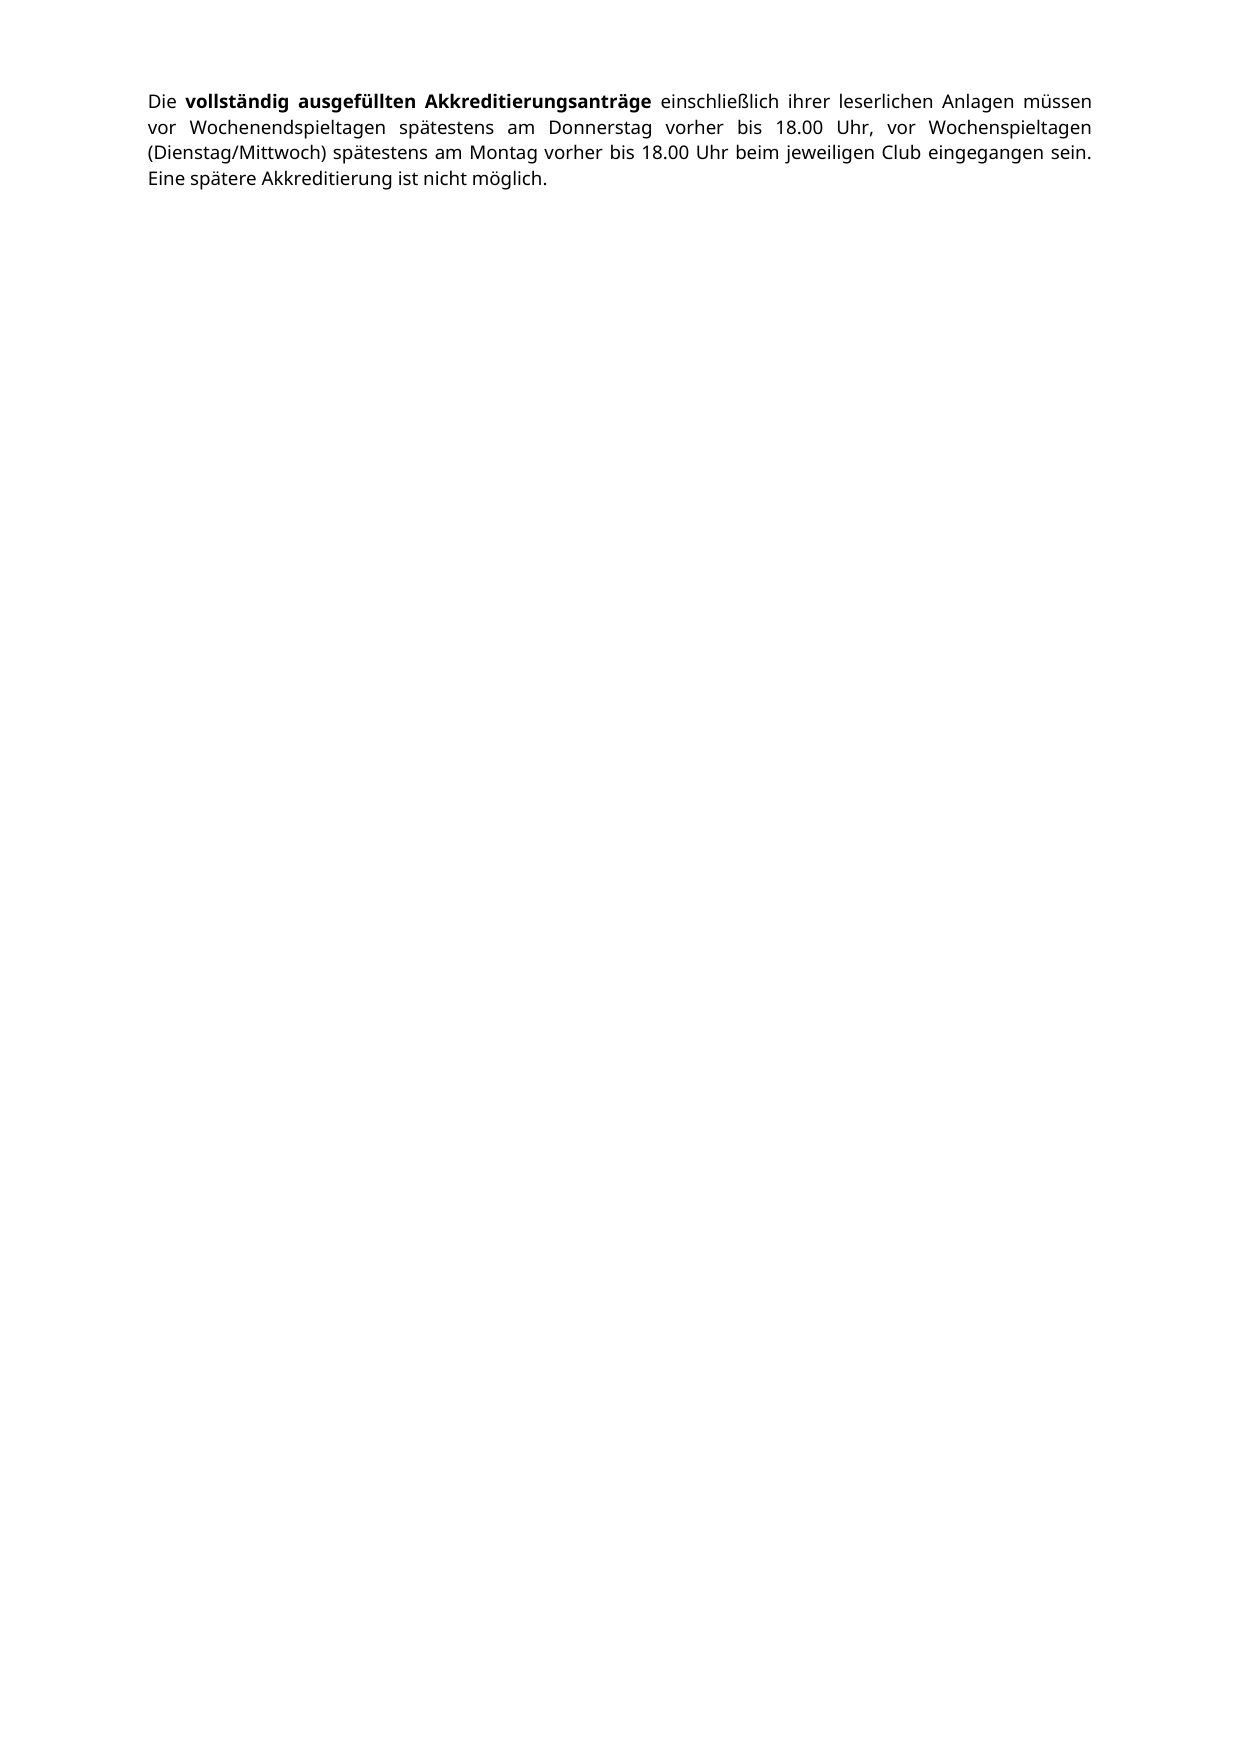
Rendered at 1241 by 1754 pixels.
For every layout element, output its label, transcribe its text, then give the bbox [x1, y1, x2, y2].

text Die vollständig ausgefüllten Akkreditierungsanträge einschließlich ihrer leserlichen Anlagen müssen vor Wochenendspieltagen spätestens am Donnerstag vorher bis 18.00 Uhr, vor Wochenspieltagen (Dienstag/Mittwoch) spätestens am Montag vorher bis 18.00 Uhr beim jeweiligen Club eingegangen sein. Eine spätere Akkreditierung ist nicht möglich. [148, 89, 1093, 191]
